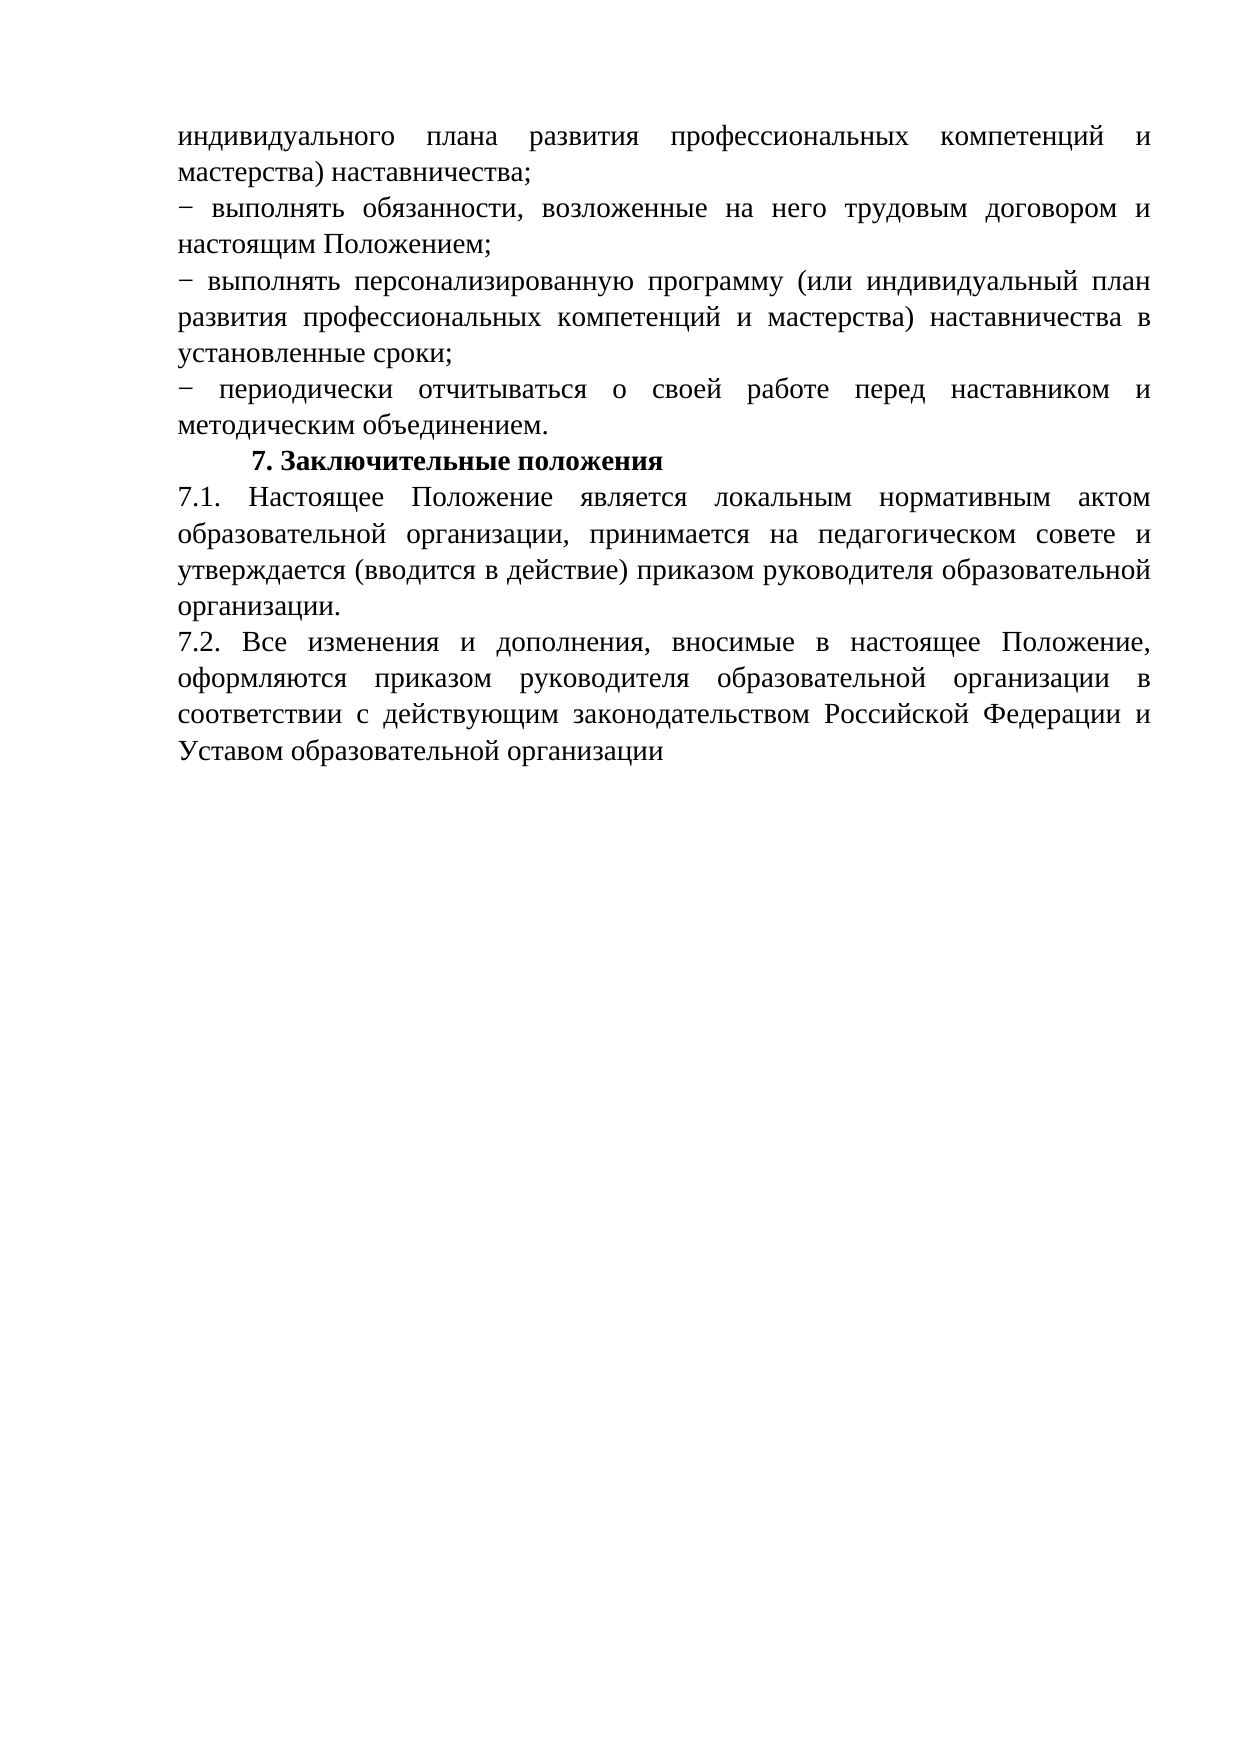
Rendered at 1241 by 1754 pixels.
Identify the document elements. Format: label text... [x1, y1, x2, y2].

text 7.2. Все изменения и дополнения, вносимые в настоящее Положение, оформляются приказом руководителя образовательной организации в соответствии с действующим законодательством Российской Федерации и Уставом образовательной организации [177, 624, 1152, 766]
text 7.1. Настоящее Положение является локальным нормативным актом образовательной организации, принимается на педагогическом совете и утверждается (вводится в действие) приказом руководителя образовательной организации. [177, 479, 1152, 622]
text − выполнять персонализированную программу (или индивидуальный план развития профессиональных компетенций и мастерства) наставничества в установленные сроки; [177, 263, 1152, 368]
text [177, 118, 1152, 188]
text 7. Заключительные положения [177, 443, 1152, 477]
text − периодически отчитываться о своей работе перед наставником и методическим объединением. [177, 371, 1152, 441]
text − выполнять обязанности, возложенные на него трудовым договором и настоящим Положением; [177, 190, 1152, 260]
